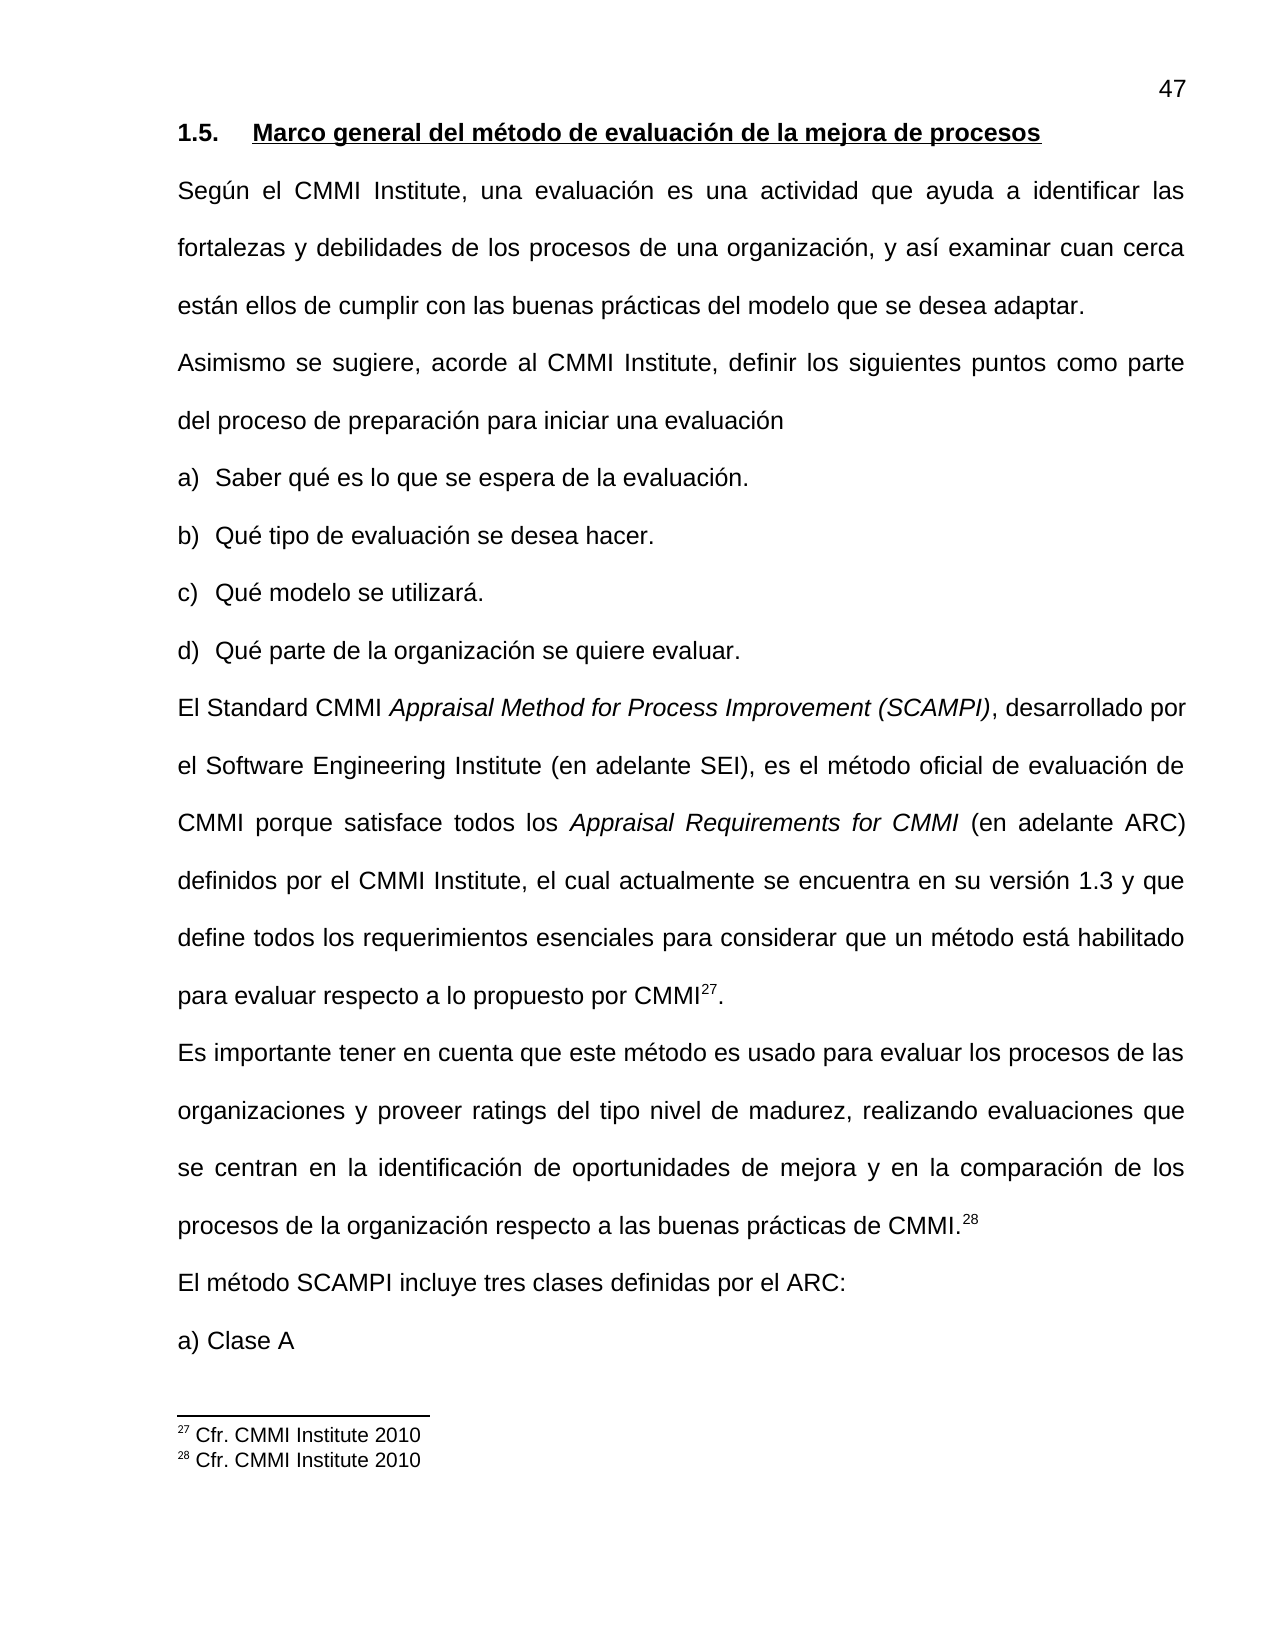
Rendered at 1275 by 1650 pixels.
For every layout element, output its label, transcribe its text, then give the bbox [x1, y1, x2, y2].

list Qué modelo se utilizará. [177, 578, 1186, 607]
subtitle Clase A [177, 1326, 1186, 1354]
text El método SCAMPI incluye tres clases definidas por el ARC: [177, 1268, 1186, 1297]
subtitle Marco general del método de evaluación de la mejora de procesos [177, 118, 1186, 147]
text Es importante tener en cuenta que este método es usado para evaluar los procesos de las organizaciones y proveer ratings del tipo nivel de madurez, realizando evaluaciones que se centran en la identificación de oportunidades de mejora y en la comparación de los procesos de la organización respecto a las buenas prácticas de CMMI. [177, 1038, 1186, 1239]
list Saber qué es lo que se espera de la evaluación. [177, 463, 1186, 492]
text Asimismo se sugiere, acorde al CMMI Institute, definir los siguientes puntos como parte del proceso de preparación para iniciar una evaluación [177, 348, 1186, 434]
list Qué tipo de evaluación se desea hacer. [177, 521, 1186, 549]
text Según el CMMI Institute, una evaluación es una actividad que ayuda a identificar las fortalezas y debilidades de los procesos de una organización, y así examinar cuan cerca están ellos de cumplir con las buenas prácticas del modelo que se desea adaptar. [177, 176, 1186, 319]
list Qué parte de la organización se quiere evaluar. [177, 636, 1186, 664]
text El Standard CMMI Appraisal Method for Process Improvement (SCAMPI), desarrollado por el Software Engineering Institute (en adelante SEI), es el método oficial de evaluación de CMMI porque satisface todos los Appraisal Requirements for CMMI (en adelante ARC) definidos por el CMMI Institute, el cual actualmente se encuentra en su versión 1.3 y que define todos los requerimientos esenciales para considerar que un método está habilitado para evaluar respecto a lo propuesto por CMMI. [177, 693, 1186, 1009]
